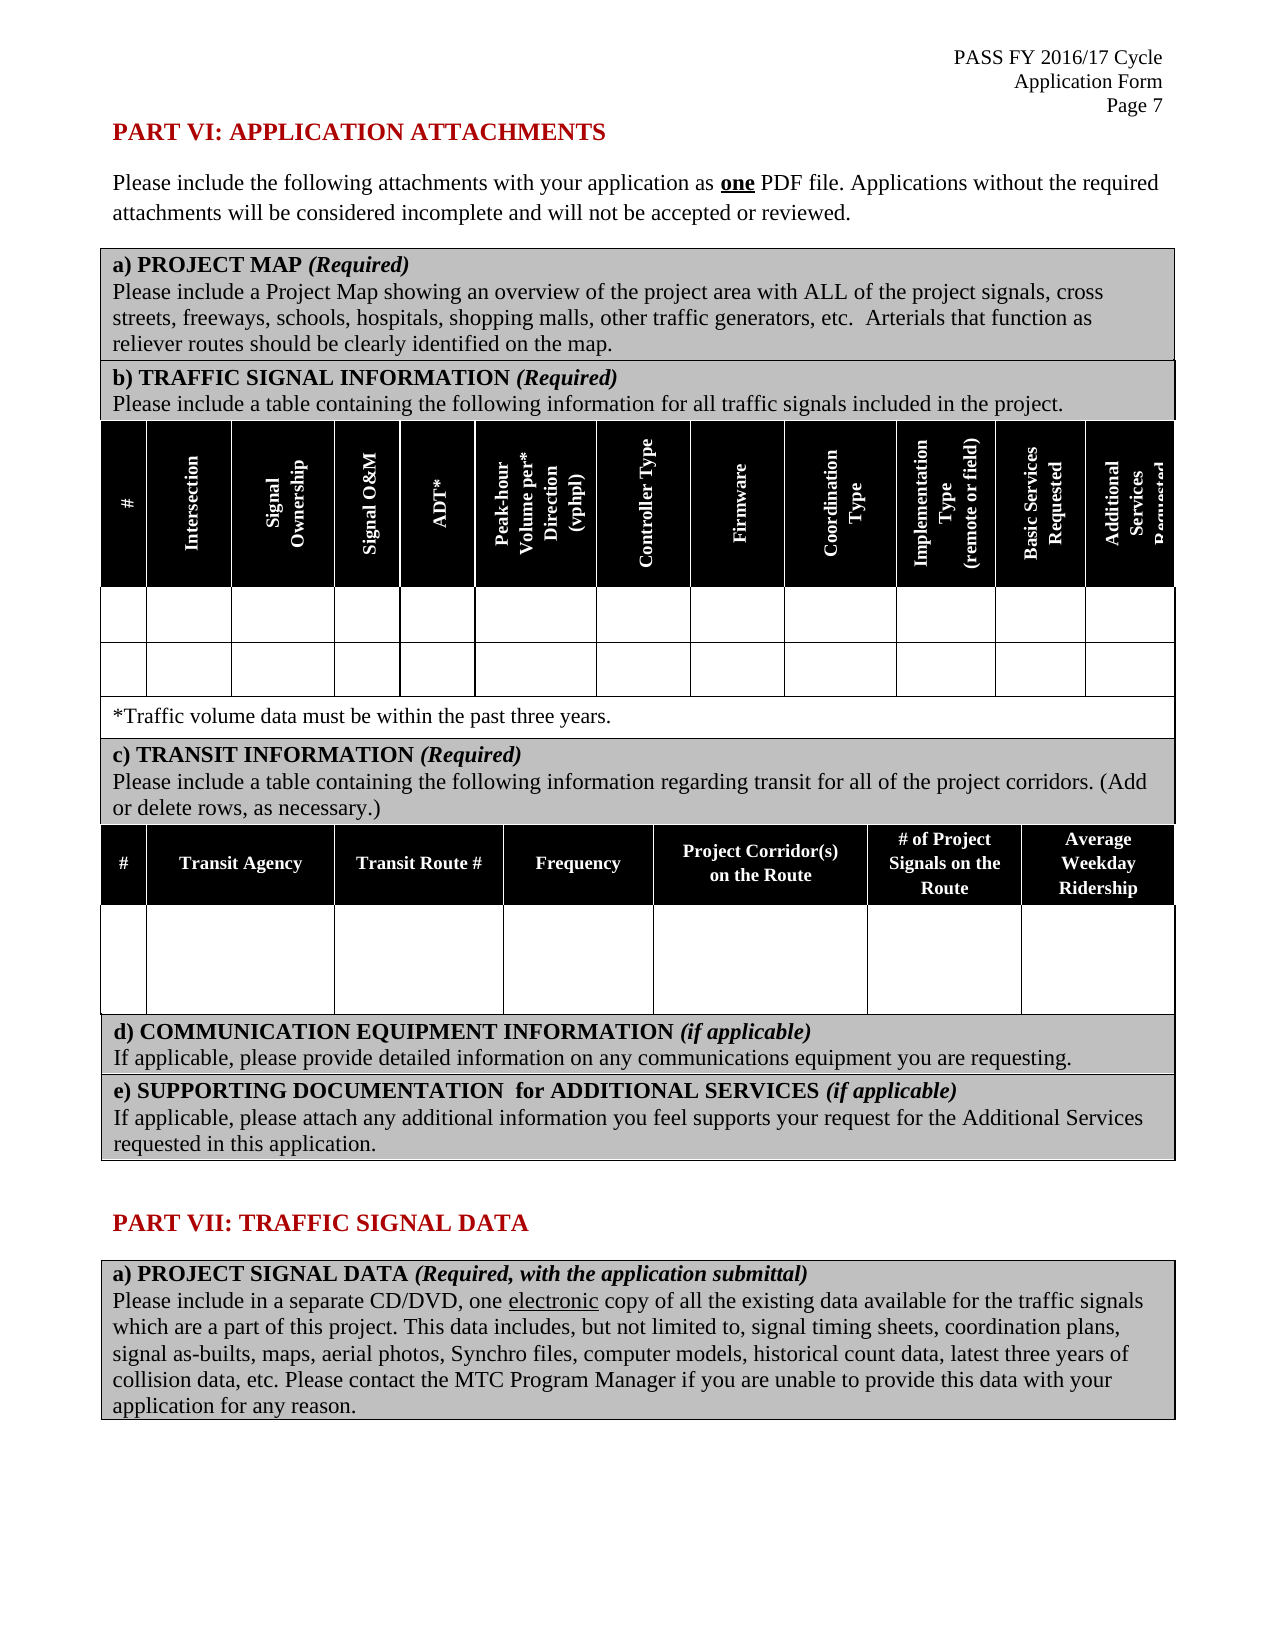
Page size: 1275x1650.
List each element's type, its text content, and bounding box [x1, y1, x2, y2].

table_cell [691, 643, 784, 696]
table_cell [147, 643, 231, 696]
table_cell [868, 906, 1021, 959]
table_cell [401, 588, 474, 642]
table_cell # [101, 825, 146, 905]
table_cell # [101, 421, 146, 587]
table_cell [897, 588, 995, 642]
text Please include the following attachments with your application as one PDF file. Applications without the required attachments will be considered incomplete and will not be accepted or reviewed. [112, 169, 1162, 225]
table_cell b) TRAFFIC SIGNAL INFORMATION (Required) Please include a table containing the following information for all traffic signals included in the project. [101, 361, 1174, 420]
table_cell [785, 643, 896, 696]
table_cell [691, 588, 784, 642]
table_cell [335, 643, 399, 696]
table_cell c) TRANSIT INFORMATION (Required) Please include a table containing the following information regarding transit for all of the project corridors. (Add or delete rows, as necessary.) [101, 739, 1174, 824]
table_cell [597, 643, 690, 696]
table_cell Transit Agency [147, 825, 334, 905]
table_cell [335, 960, 503, 1014]
table_header a) PROJECT SIGNAL DATA (Required, with the application submittal) Please include in a separate CD/DVD, one electronic copy of all the existing data available for the traffic signals which are a part of this project. This data includes, but not limited to, signal timing sheets, coordination plans, signal as-builts, maps, aerial photos, Synchro files, computer models, historical count data, latest three years of collision data, etc. Please contact the MTC Program Manager if you are unable to provide this data with your application for any reason. [102, 1261, 1174, 1419]
table_cell [868, 960, 1021, 1014]
table_cell Implementation Type (remote or field) [897, 421, 995, 587]
table_cell Transit Route # [335, 825, 503, 905]
table_cell [504, 960, 653, 1014]
table_cell Firmware [691, 421, 784, 587]
table_cell Signal Ownership [232, 421, 334, 587]
table_cell ADT* [401, 421, 474, 587]
table_cell [101, 643, 146, 696]
table_cell [147, 960, 334, 1014]
table_cell # of Project Signals on the Route [868, 825, 1021, 905]
table_cell Peak-hour Volume per* Direction (vphpl) [476, 421, 596, 587]
table_cell Signal O&M [335, 421, 399, 587]
table_cell [476, 643, 596, 696]
table_cell Frequency [504, 825, 653, 905]
table_cell [232, 643, 334, 696]
table_cell [654, 960, 867, 1014]
table_cell [147, 906, 334, 959]
text PART VII: TRAFFIC SIGNAL DATA [112, 1208, 1162, 1237]
table_cell [1086, 643, 1174, 696]
table_cell [101, 960, 146, 1014]
table_cell Controller Type [597, 421, 690, 587]
table_cell [335, 588, 399, 642]
table_cell [101, 906, 146, 959]
table_cell [897, 643, 995, 696]
table_cell [335, 906, 503, 959]
table_cell Additional Services Requested [1086, 421, 1174, 587]
table_cell e) SUPPORTING DOCUMENTATION for ADDITIONAL SERVICES (if applicable) If applicable, please attach any additional information you feel supports your request for the Additional Services requested in this application. [102, 1075, 1174, 1159]
table_cell *Traffic volume data must be within the past three years. [101, 697, 1174, 737]
table_cell [504, 906, 653, 959]
table_cell [785, 588, 896, 642]
table_cell Project Corridor(s) on the Route [654, 825, 867, 905]
table_cell [996, 643, 1085, 696]
table_cell [232, 588, 334, 642]
table_cell [996, 588, 1085, 642]
table_header a) PROJECT MAP (Required) Please include a Project Map showing an overview of the project area with ALL of the project signals, cross streets, freeways, schools, hospitals, shopping malls, other traffic generators, etc. Arterials that function as reliever routes should be clearly identified on the map. [101, 249, 1174, 360]
table_cell [1022, 906, 1174, 959]
table_cell [654, 906, 867, 959]
table_cell [147, 588, 231, 642]
table_cell [101, 588, 146, 642]
table_cell Intersection [147, 421, 231, 587]
table_cell [476, 588, 596, 642]
table_cell [1022, 960, 1174, 1014]
table_cell Coordination Type [785, 421, 896, 587]
table_cell Average Weekday Ridership [1022, 825, 1174, 905]
table_cell [597, 588, 690, 642]
text PART VI: APPLICATION ATTACHMENTS [112, 117, 1162, 146]
table_cell Basic Services Requested [996, 421, 1085, 587]
table_cell d) COMMUNICATION EQUIPMENT INFORMATION (if applicable) If applicable, please provide detailed information on any communications equipment you are requesting. [102, 1015, 1174, 1073]
table_cell [401, 643, 474, 696]
table_cell [1086, 588, 1174, 642]
